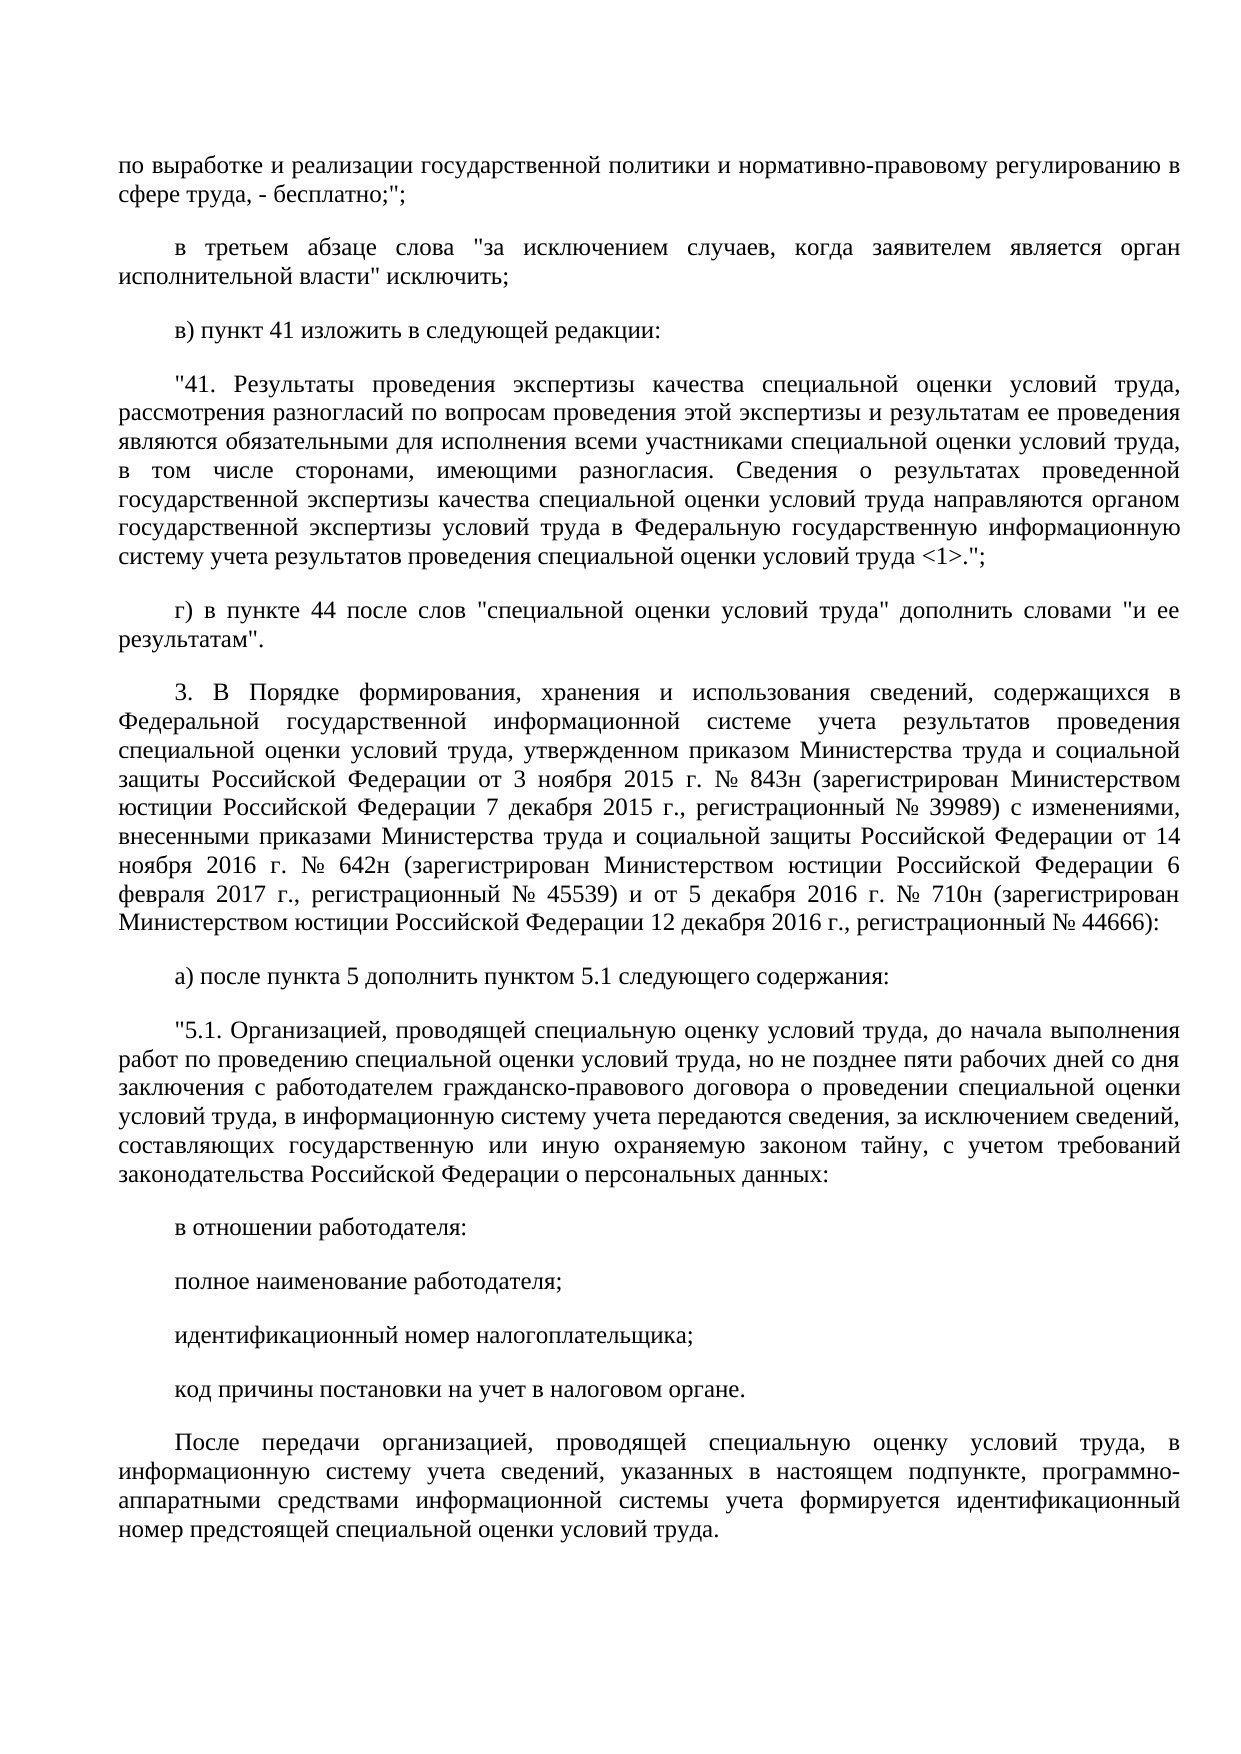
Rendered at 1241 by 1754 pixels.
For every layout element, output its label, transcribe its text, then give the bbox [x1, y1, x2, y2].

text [118, 150, 1181, 207]
text "5.1. Организацией, проводящей специальную оценку условий труда, до начала выполнения работ по проведению специальной оценки условий труда, но не позднее пяти рабочих дней со дня заключения с работодателем гражданско-правового договора о проведении специальной оценки условий труда, в информационную систему учета передаются сведения, за исключением сведений, составляющих государственную или иную охраняемую законом тайну, с учетом требований законодательства Российской Федерации о персональных данных: [118, 1015, 1181, 1187]
text а) после пункта 5 дополнить пунктом 5.1 следующего содержания: [118, 961, 1181, 990]
text код причины постановки на учет в налоговом органе. [118, 1374, 1181, 1402]
text в отношении работодателя: [118, 1212, 1181, 1241]
text 3. В Порядке формирования, хранения и использования сведений, содержащихся в Федеральной государственной информационной системе учета результатов проведения специальной оценки условий труда, утвержденном приказом Министерства труда и социальной защиты Российской Федерации от 3 ноября 2015 г. № 843н (зарегистрирован Министерством юстиции Российской Федерации 7 декабря 2015 г., регистрационный № 39989) с изменениями, внесенными приказами Министерства труда и социальной защиты Российской Федерации от 14 ноября 2016 г. № 642н (зарегистрирован Министерством юстиции Российской Федерации 6 февраля 2017 г., регистрационный № 45539) и от 5 декабря 2016 г. № 710н (зарегистрирован Министерством юстиции Российской Федерации 12 декабря 2016 г., регистрационный № 44666): [118, 677, 1181, 936]
text полное наименование работодателя; [118, 1266, 1181, 1295]
text в третьем абзаце слова "за исключением случаев, когда заявителем является орган исполнительной власти" исключить; [118, 232, 1181, 290]
text идентификационный номер налогоплательщика; [118, 1320, 1181, 1349]
text г) в пункте 44 после слов "специальной оценки условий труда" дополнить словами "и ее результатам". [118, 595, 1181, 652]
text в) пункт 41 изложить в следующей редакции: [118, 315, 1181, 344]
text "41. Результаты проведения экспертизы качества специальной оценки условий труда, рассмотрения разногласий по вопросам проведения этой экспертизы и результатам ее проведения являются обязательными для исполнения всеми участниками специальной оценки условий труда, в том числе сторонами, имеющими разногласия. Сведения о результатах проведенной государственной экспертизы качества специальной оценки условий труда направляются органом государственной экспертизы условий труда в Федеральную государственную информационную систему учета результатов проведения специальной оценки условий труда <1>."; [118, 369, 1181, 570]
text После передачи организацией, проводящей специальную оценку условий труда, в информационную систему учета сведений, указанных в настоящем подпункте, программно-аппаратными средствами информационной системы учета формируется идентификационный номер предстоящей специальной оценки условий труда. [118, 1427, 1181, 1542]
